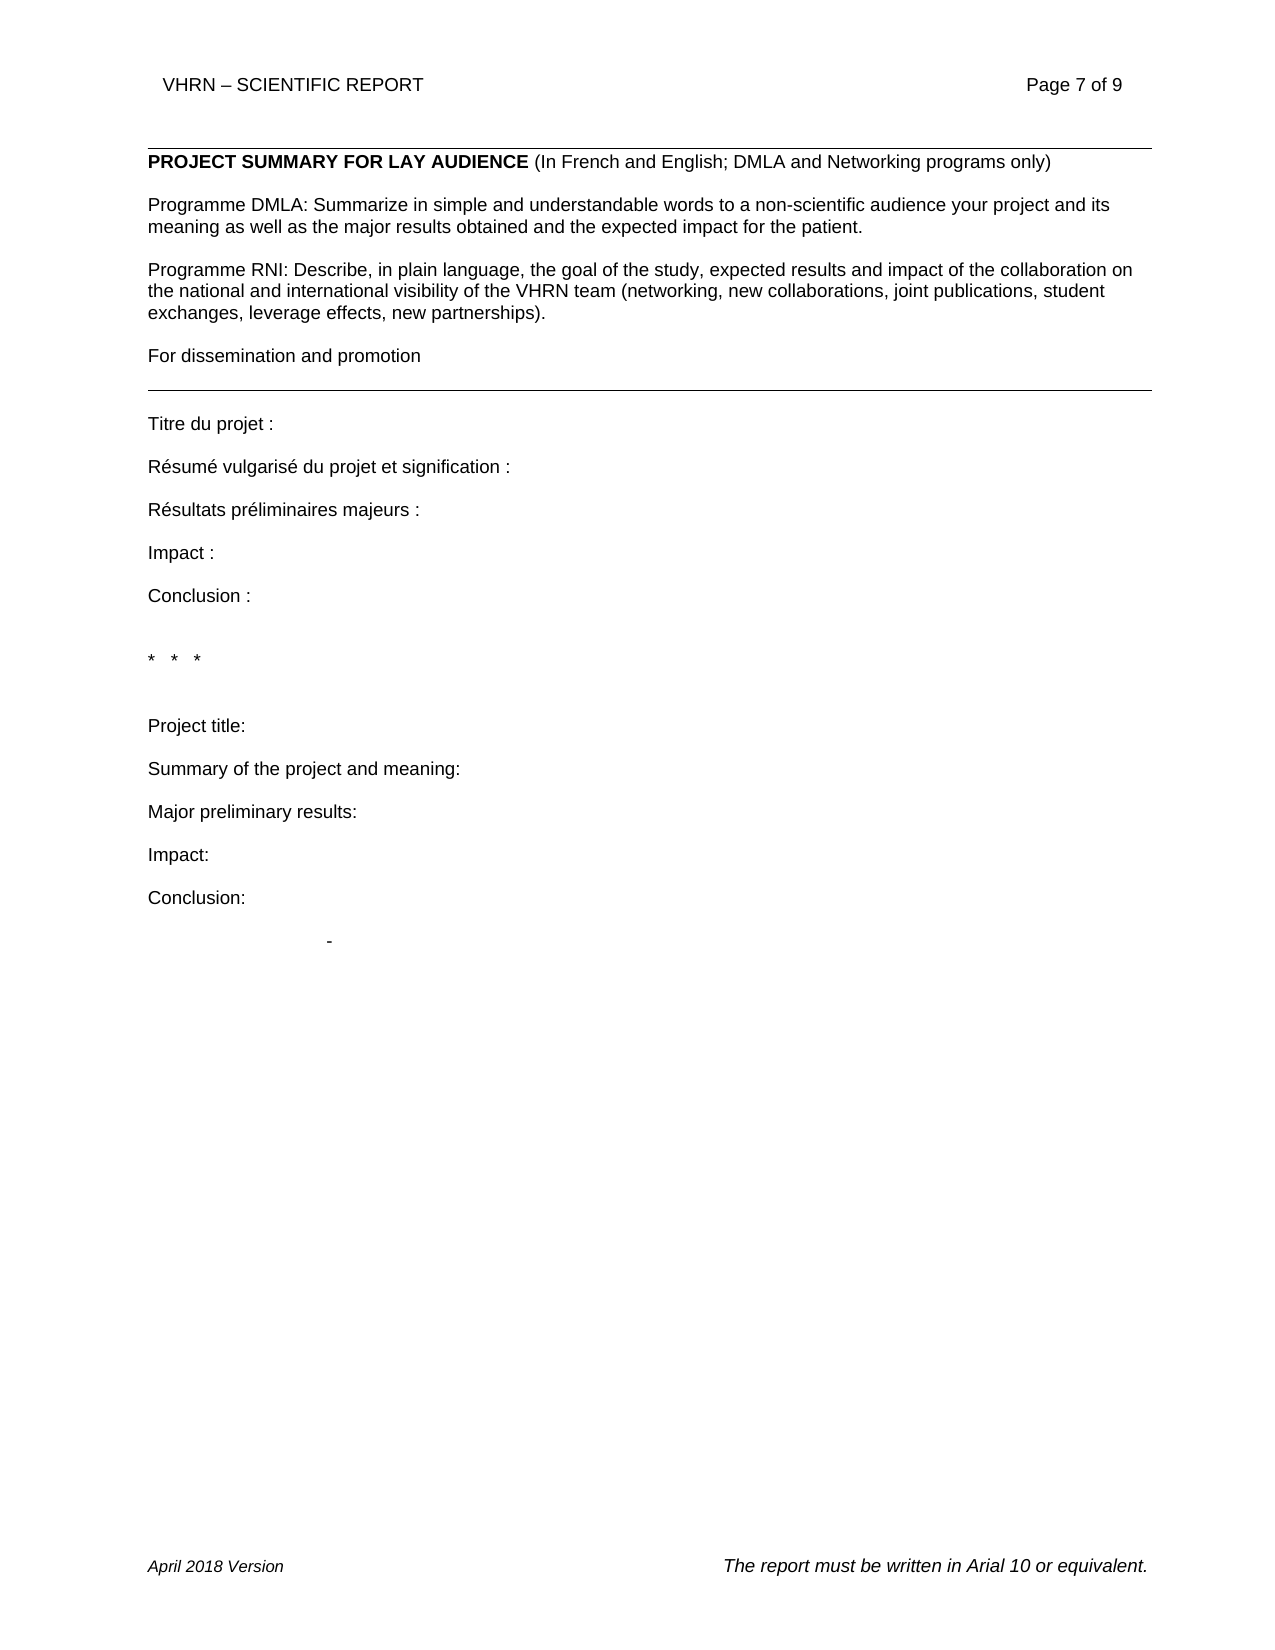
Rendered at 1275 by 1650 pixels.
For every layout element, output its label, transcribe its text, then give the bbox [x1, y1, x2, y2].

text * * * [148, 650, 1152, 671]
text Impact : [148, 542, 1152, 564]
text Conclusion : [148, 585, 1152, 607]
text Impact: [148, 844, 1152, 866]
text PROJECT SUMMARY FOR LAY AUDIENCE (In French and English; DMLA and Networking programs only) [148, 149, 1152, 172]
text Summary of the project and meaning: [148, 758, 1152, 779]
text Major preliminary results: [148, 801, 1152, 822]
text Project title: [148, 714, 1152, 736]
text For dissemination and promotion [148, 345, 1152, 366]
text Programme DMLA: Summarize in simple and understandable words to a non-scientific audience your project and its meaning as well as the major results obtained and the expected impact for the patient. [148, 194, 1152, 237]
text Programme RNI: Describe, in plain language, the goal of the study, expected results and impact of the collaboration on the national and international visibility of the VHRN team (networking, new collaborations, joint publications, student exchanges, leverage effects, new partnerships). [148, 259, 1152, 323]
text Titre du projet : [148, 413, 1152, 434]
text Résumé vulgarisé du projet et signification : [148, 456, 1152, 477]
text Résultats préliminaires majeurs : [148, 499, 1152, 521]
text Conclusion: [148, 887, 1152, 909]
